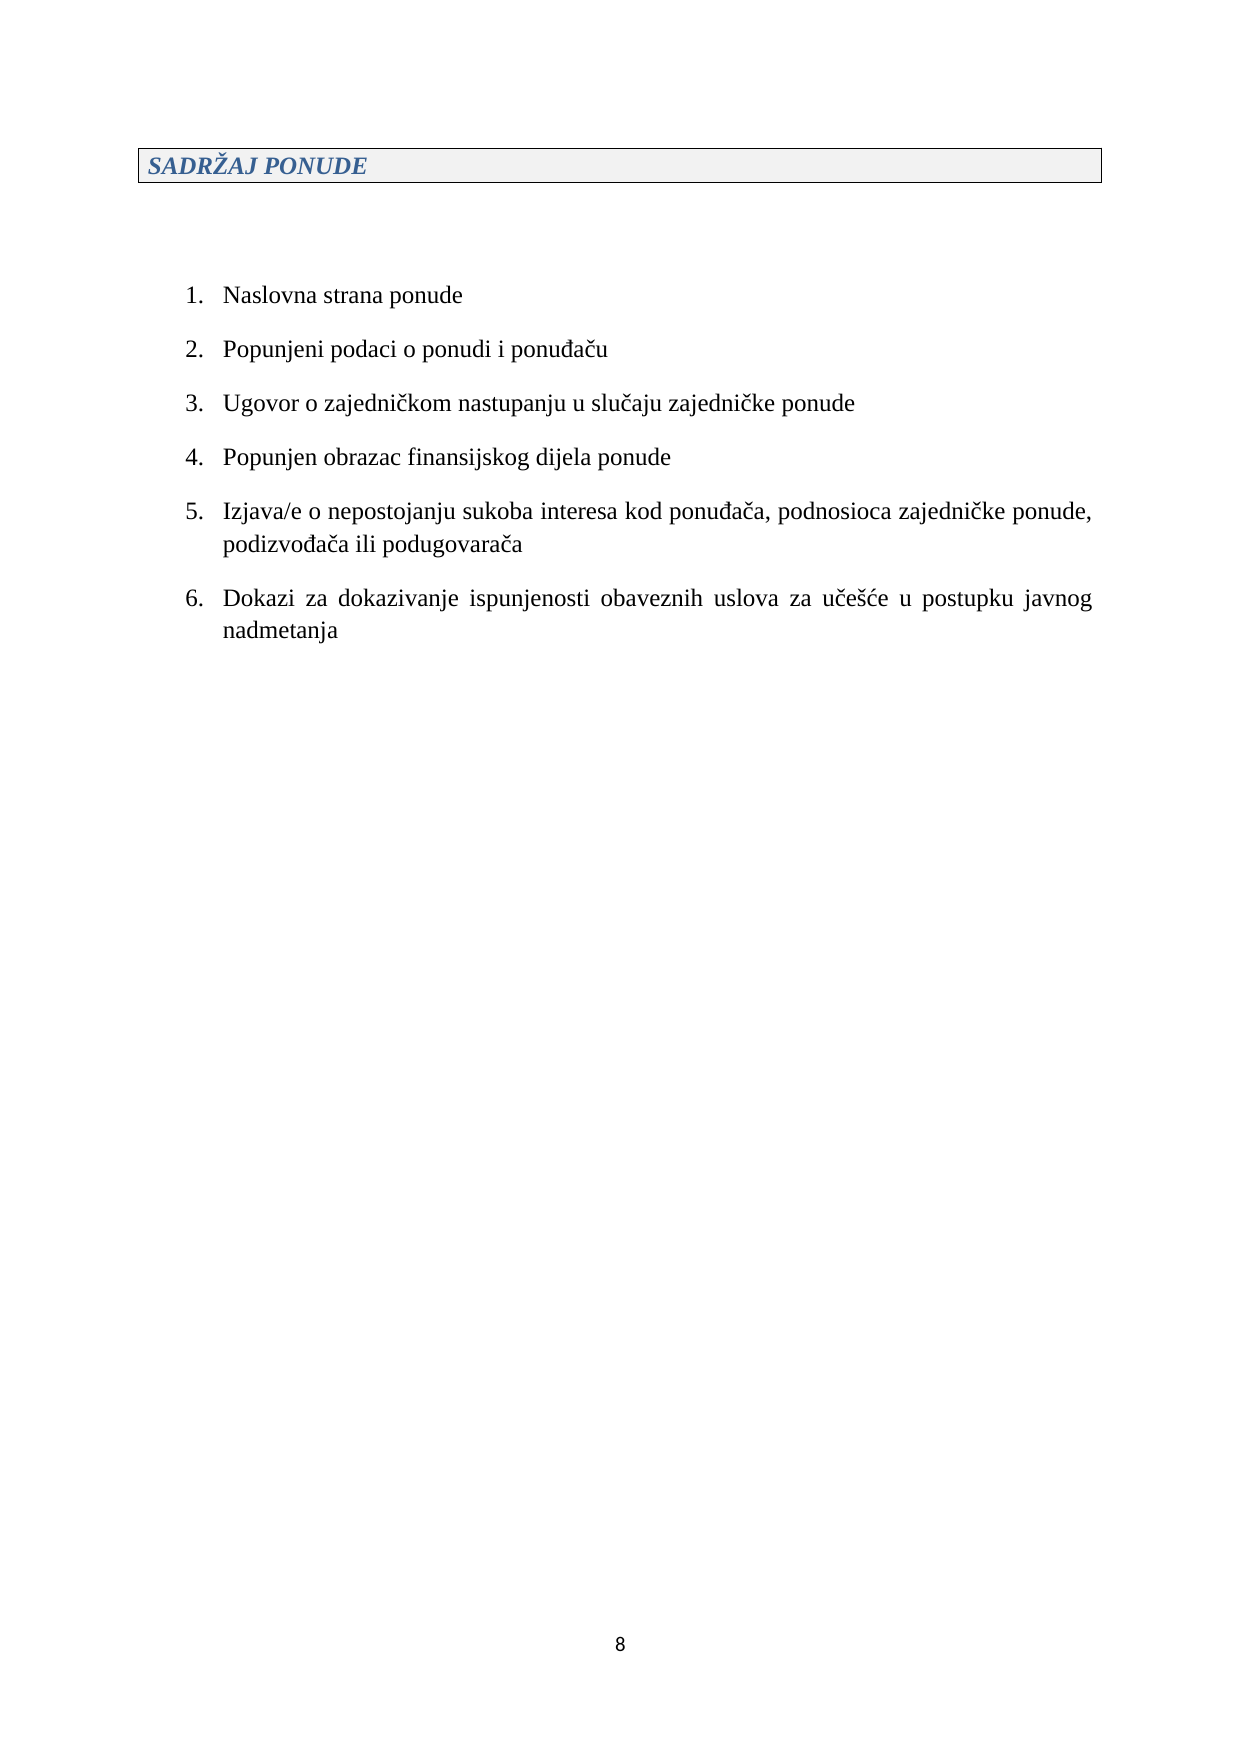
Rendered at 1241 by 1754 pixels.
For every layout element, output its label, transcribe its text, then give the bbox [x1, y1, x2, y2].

list Popunjen obrazac finansijskog dijela ponude [185, 442, 1093, 471]
list Ugovor o zajedničkom nastupanju u slučaju zajedničke ponude [185, 388, 1093, 417]
subtitle SADRŽAJ PONUDE [139, 149, 1101, 182]
list Popunjeni podaci o ponudi i ponuđaču [185, 334, 1093, 363]
list Naslovna strana ponude [185, 280, 1093, 309]
list Izjava/e o nepostojanju sukoba interesa kod ponuđača, podnosioca zajedničke ponude, podizvođača ili podugovarača [185, 496, 1093, 557]
list Dokazi za dokazivanje ispunjenosti obaveznih uslova za učešće u postupku javnog nadmetanja [185, 583, 1093, 644]
